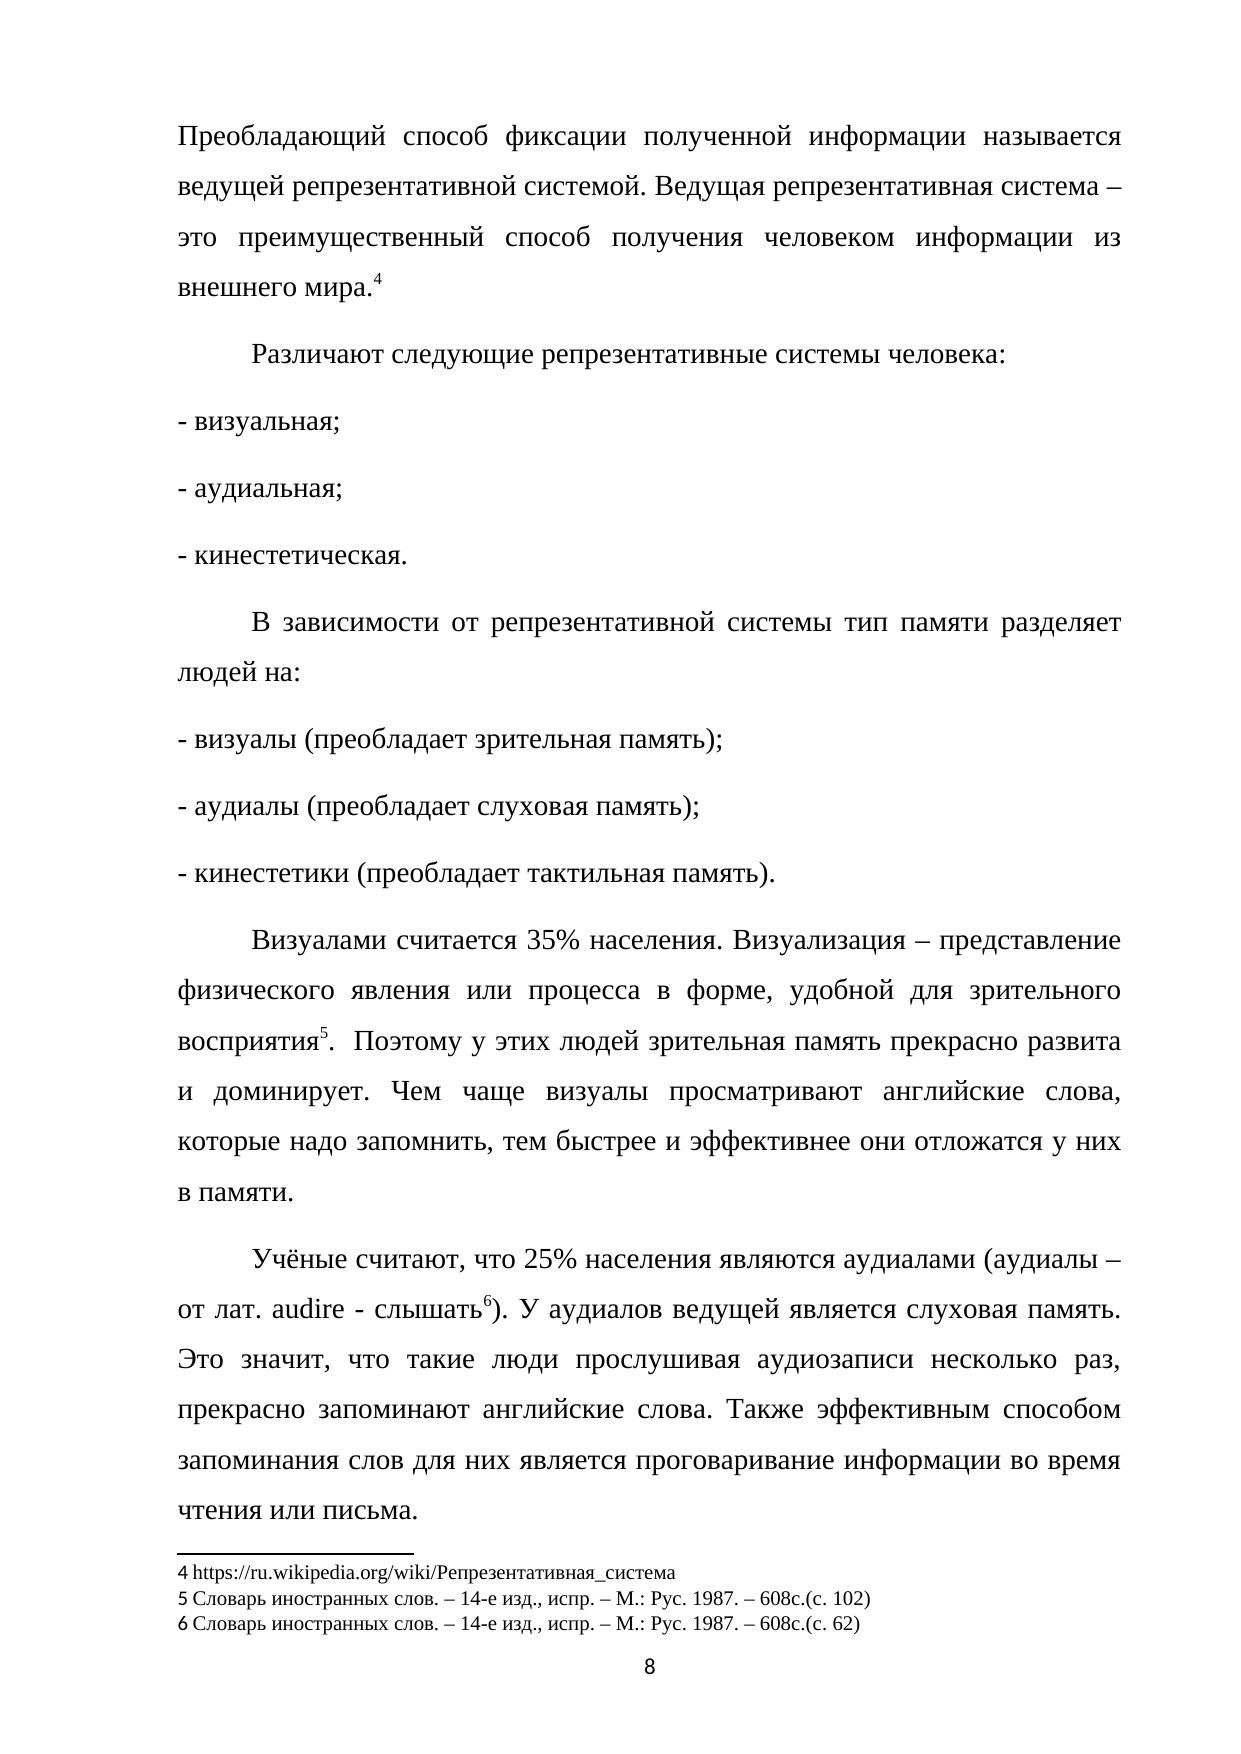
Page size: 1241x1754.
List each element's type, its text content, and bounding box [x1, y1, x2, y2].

text Визуалами считается 35% населения. Визуализация – представление физического явления или процесса в форме, удобной для зрительного восприятия. Поэтому у этих людей зрительная память прекрасно развита и доминирует. Чем чаще визуалы просматривают английские слова, которые надо запомнить, тем быстрее и эффективнее они отложатся у них в памяти. [177, 922, 1122, 1207]
text - кинестетики (преобладает тактильная память). [177, 855, 1122, 889]
text - визуалы (преобладает зрительная память); [177, 721, 1122, 755]
text - аудиалы (преобладает слуховая память); [177, 788, 1122, 822]
text - кинестетическая. [177, 537, 1122, 571]
text - аудиальная; [177, 470, 1122, 503]
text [177, 118, 1122, 303]
text Различают следующие репрезентативные системы человека: [177, 336, 1122, 369]
text Учёные считают, что 25% населения являются аудиалами (аудиалы – от лат. аudire - слышать). У аудиалов ведущей является слуховая память. Это значит, что такие люди прослушивая аудиозаписи несколько раз, прекрасно запоминают английские слова. Также эффективным способом запоминания слов для них является проговаривание информации во время чтения или письма. [177, 1241, 1122, 1526]
text - визуальная; [177, 403, 1122, 437]
text В зависимости от репрезентативной системы тип памяти разделяет людей на: [177, 604, 1122, 688]
